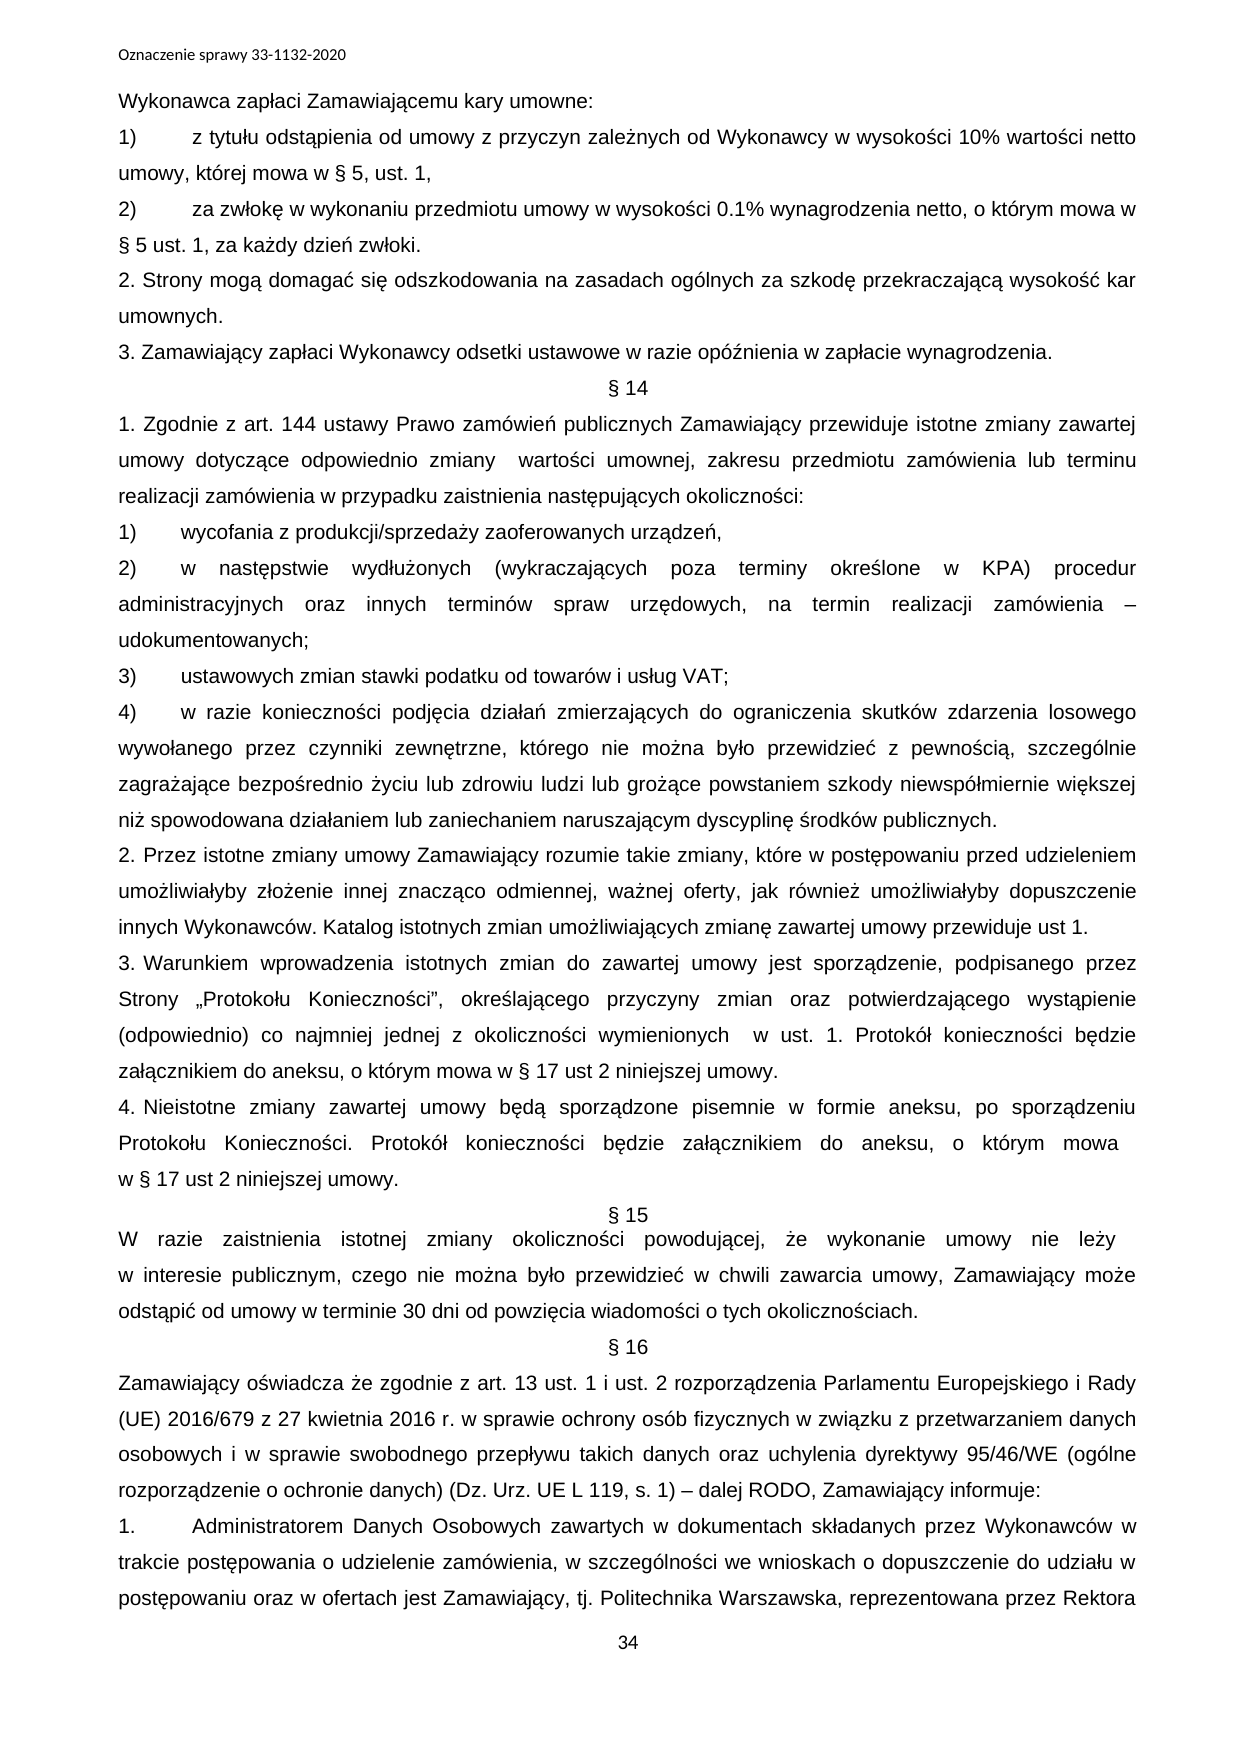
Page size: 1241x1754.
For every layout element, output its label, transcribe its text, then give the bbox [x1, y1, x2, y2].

text Zamawiający oświadcza że zgodnie z art. 13 ust. 1 i ust. 2 rozporządzenia Parlamentu Europejskiego i Rady (UE) 2016/679 z 27 kwietnia 2016 r. w sprawie ochrony osób fizycznych w związku z przetwarzaniem danych osobowych i w sprawie swobodnego przepływu takich danych oraz uchylenia dyrektywy 95/46/WE (ogólne rozporządzenie o ochronie danych) (Dz. Urz. UE L 119, s. 1) – dalej RODO, Zamawiający informuje: [118, 1370, 1138, 1502]
text 2. Strony mogą domagać się odszkodowania na zasadach ogólnych za szkodę przekraczającą wysokość kar umownych. [118, 268, 1138, 328]
text § 14 [118, 376, 1138, 400]
list ustawowych zmian stawki podatku od towarów i usług VAT; [118, 664, 1138, 688]
text Wykonawca zapłaci Zamawiającemu kary umowne: [118, 89, 1138, 113]
text W razie zaistnienia istotnej zmiany okoliczności powodującej, że wykonanie umowy nie leży w interesie publicznym, czego nie można było przewidzieć w chwili zawarcia umowy, Zamawiający może odstąpić od umowy w terminie 30 dni od powzięcia wiadomości o tych okolicznościach. [118, 1227, 1138, 1322]
list Warunkiem wprowadzenia istotnych zmian do zawartej umowy jest sporządzenie, podpisanego przez Strony „Protokołu Konieczności”, określającego przyczyny zmian oraz potwierdzającego wystąpienie (odpowiednio) co najmniej jednej z okoliczności wymienionych w ust. 1. Protokół konieczności będzie załącznikiem do aneksu, o którym mowa w § 17 ust 2 niniejszej umowy. [118, 951, 1138, 1083]
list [118, 1514, 1138, 1610]
list Zgodnie z art. 144 ustawy Prawo zamówień publicznych Zamawiający przewiduje istotne zmiany zawartej umowy dotyczące odpowiednio zmiany wartości umownej, zakresu przedmiotu zamówienia lub terminu realizacji zamówienia w przypadku zaistnienia następujących okoliczności: [118, 412, 1138, 508]
list z tytułu odstąpienia od umowy z przyczyn zależnych od Wykonawcy w wysokości 10% wartości netto umowy, której mowa w § 5, ust. 1, [118, 124, 1138, 184]
list wycofania z produkcji/sprzedaży zaoferowanych urządzeń, [118, 520, 1138, 544]
text 3. Zamawiający zapłaci Wykonawcy odsetki ustawowe w razie opóźnienia w zapłacie wynagrodzenia. [118, 340, 1138, 364]
text § 15 [118, 1203, 1138, 1227]
list w razie konieczności podjęcia działań zmierzających do ograniczenia skutków zdarzenia losowego wywołanego przez czynniki zewnętrzne, którego nie można było przewidzieć z pewnością, szczególnie zagrażające bezpośrednio życiu lub zdrowiu ludzi lub grożące powstaniem szkody niewspółmiernie większej niż spowodowana działaniem lub zaniechaniem naruszającym dyscyplinę środków publicznych. [118, 699, 1138, 831]
list za zwłokę w wykonaniu przedmiotu umowy w wysokości 0.1% wynagrodzenia netto, o którym mowa w § 5 ust. 1, za każdy dzień zwłoki. [118, 196, 1138, 256]
list Przez istotne zmiany umowy Zamawiający rozumie takie zmiany, które w postępowaniu przed udzieleniem umożliwiałyby złożenie innej znacząco odmiennej, ważnej oferty, jak również umożliwiałyby dopuszczenie innych Wykonawców. Katalog istotnych zmian umożliwiających zmianę zawartej umowy przewiduje ust 1. [118, 843, 1138, 939]
list Nieistotne zmiany zawartej umowy będą sporządzone pisemnie w formie aneksu, po sporządzeniu Protokołu Konieczności. Protokół konieczności będzie załącznikiem do aneksu, o którym mowa w § 17 ust 2 niniejszej umowy. [118, 1095, 1138, 1191]
list w następstwie wydłużonych (wykraczających poza terminy określone w KPA) procedur administracyjnych oraz innych terminów spraw urzędowych, na termin realizacji zamówienia – udokumentowanych; [118, 556, 1138, 652]
text § 16 [118, 1334, 1138, 1358]
